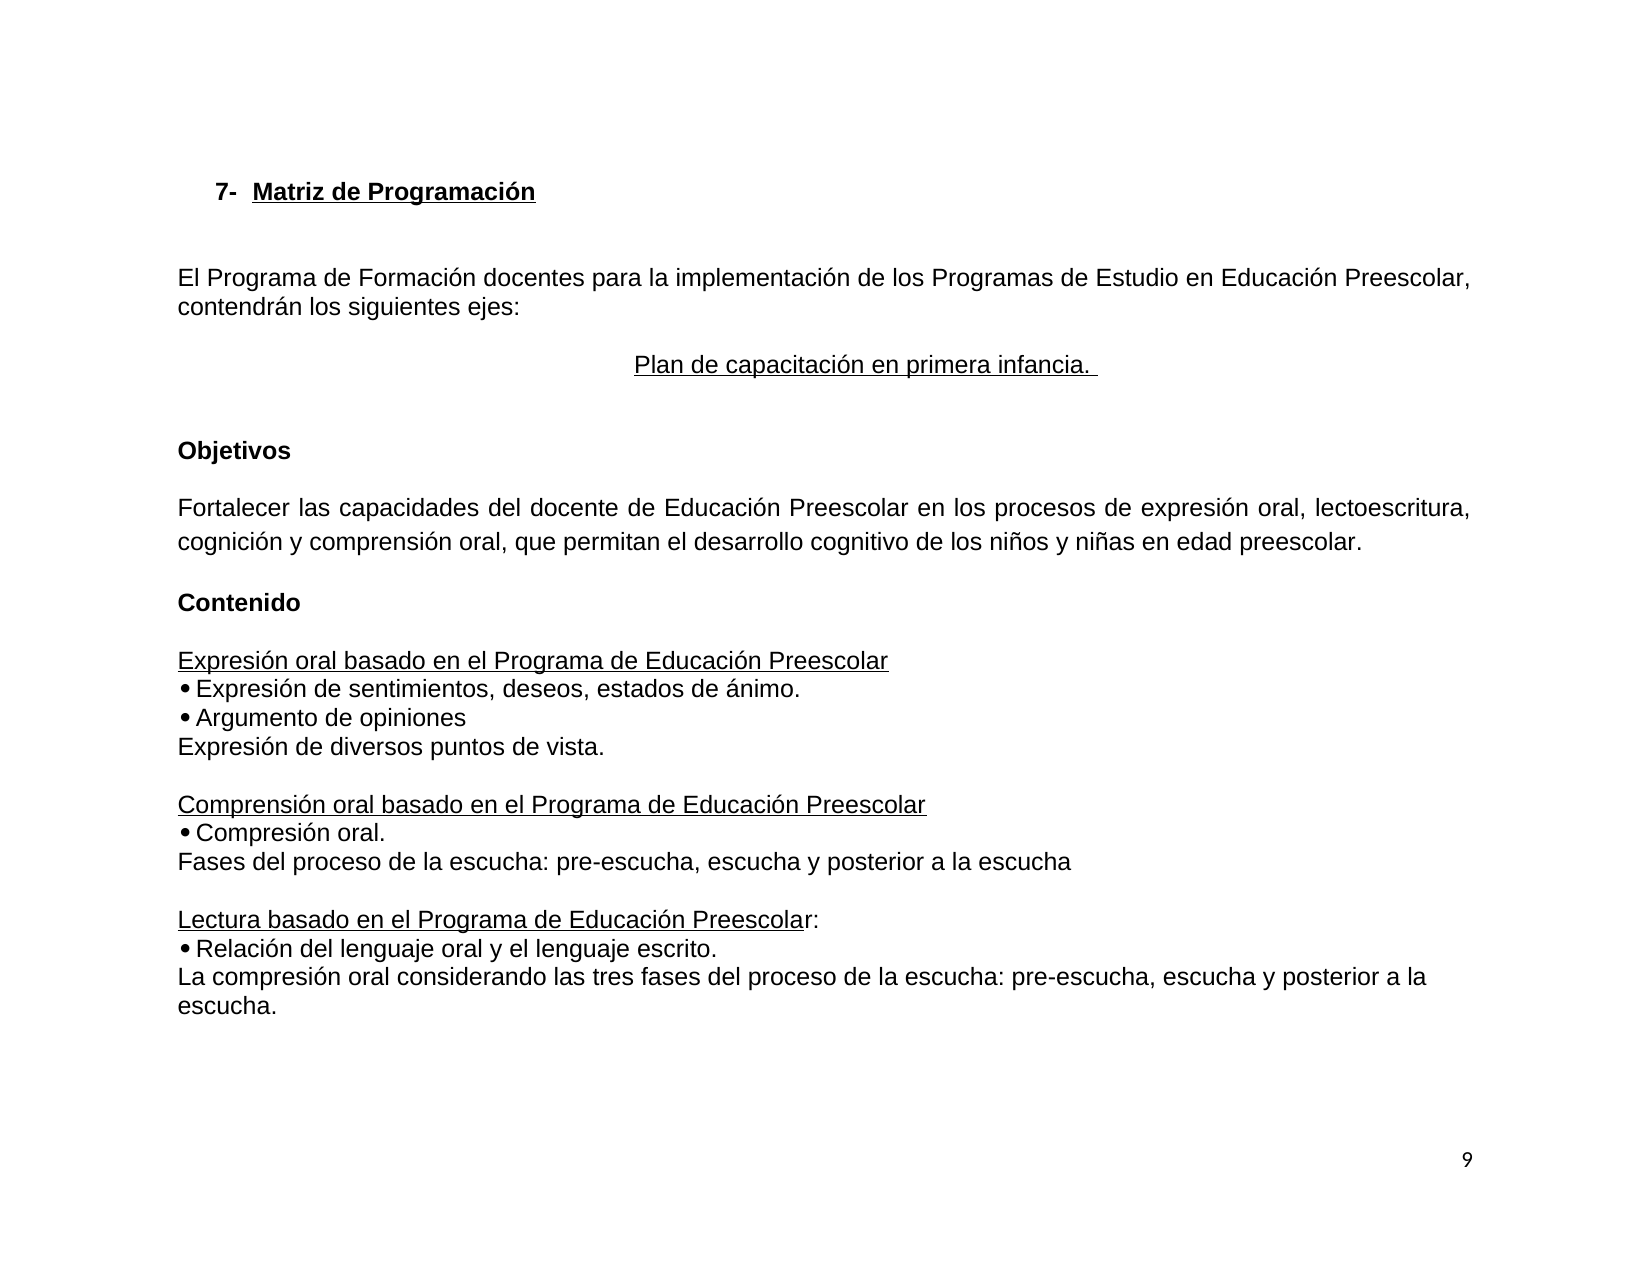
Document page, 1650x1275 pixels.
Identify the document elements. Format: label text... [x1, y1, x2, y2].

list Matriz de Programación [215, 177, 1473, 206]
text Objetivos [177, 436, 1473, 465]
list Expresión oral basado en el Programa de Educación Preescolar [177, 646, 1473, 674]
list Comprensión oral basado en el Programa de Educación Preescolar [177, 790, 1473, 818]
list La compresión oral considerando las tres fases del proceso de la escucha: pre-escucha, escucha y posterior a la escucha. [177, 962, 1473, 1020]
text Fortalecer las capacidades del docente de Educación Preescolar en los procesos de expresión oral, lectoescritura, cognición y comprensión oral, que permitan el desarrollo cognitivo de los niños y niñas en edad preescolar. [177, 493, 1473, 555]
list Expresión de sentimientos, deseos, estados de ánimo. [181, 674, 1473, 703]
text Expresión de diversos puntos de vista. [177, 732, 1473, 761]
list Relación del lenguaje oral y el lenguaje escrito. [181, 933, 1473, 962]
text El Programa de Formación docentes para la implementación de los Programas de Estudio en Educación Preescolar, contendrán los siguientes ejes: [177, 263, 1473, 321]
text Fases del proceso de la escucha: pre-escucha, escucha y posterior a la escucha [177, 847, 1473, 876]
list Compresión oral. [181, 818, 1473, 847]
list Contenido [177, 588, 1473, 617]
list Plan de capacitación en primera infancia. [252, 350, 1473, 378]
list Lectura basado en el Programa de Educación Preescolar: [177, 905, 1473, 933]
list Argumento de opiniones [181, 703, 1473, 732]
